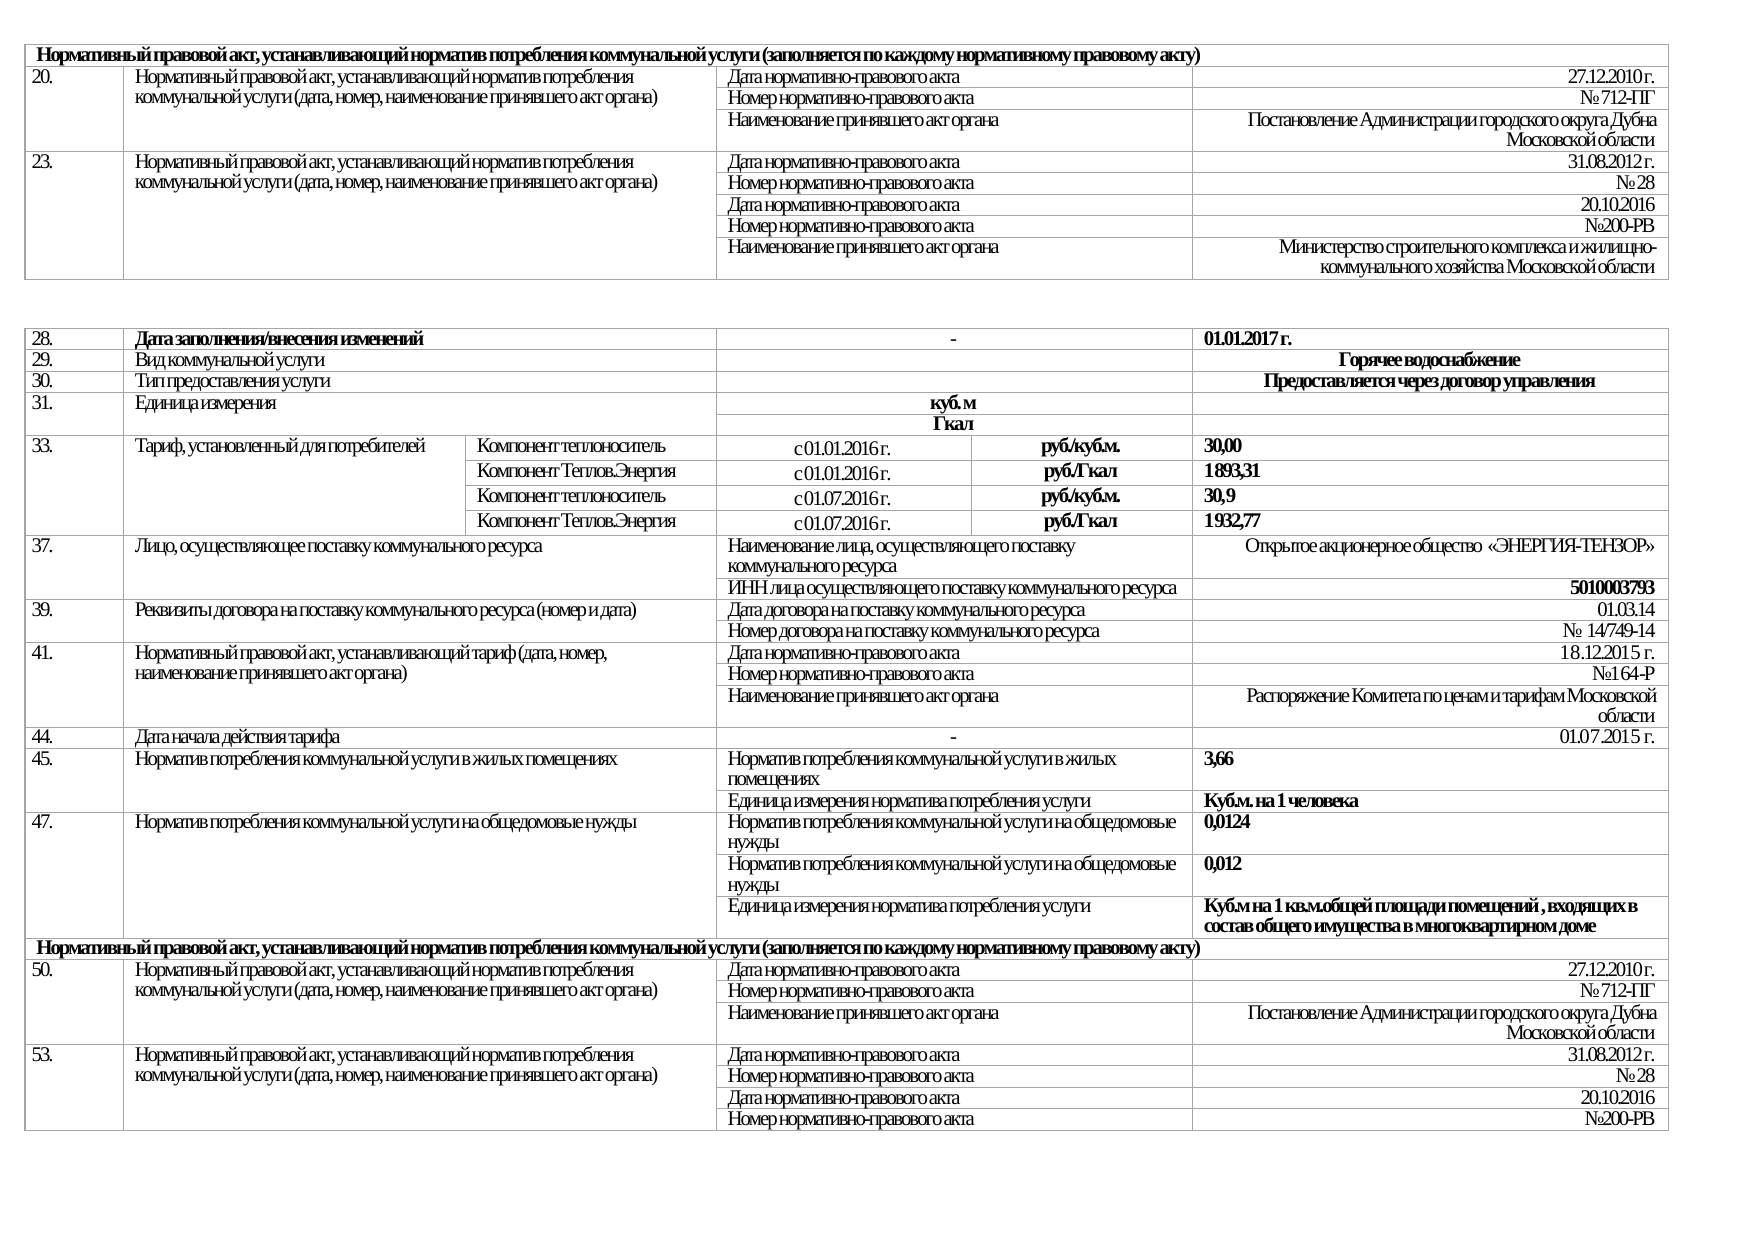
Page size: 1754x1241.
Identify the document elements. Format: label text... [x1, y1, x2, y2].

table_cell Единица измерения норматива потребления услуги [717, 791, 1192, 812]
table_cell Тариф, установленный для потребителей [124, 436, 465, 535]
table_cell Дата нормативно-правового акта [717, 67, 1192, 87]
table_cell [26, 728, 123, 748]
table_cell руб./Гкал [972, 511, 1192, 535]
table_cell № 712-ПГ [1193, 981, 1668, 1002]
table_cell №164-Р [1193, 664, 1668, 685]
table_cell Нормативный правовой акт, устанавливающий норматив потребления коммунальной услуги (дата, номер, наименование принявшего акт органа) [124, 1045, 716, 1130]
table_cell Нормативный правовой акт, устанавливающий норматив потребления коммунальной услуги (заполняется по каждому нормативному правовому акту) [26, 939, 1668, 959]
table_cell Номер нормативно-правового акта [717, 216, 1192, 237]
table_header 01.01.2017 г. [1193, 329, 1668, 349]
table_cell Компонент Теплов.Энергия [466, 461, 716, 485]
table_cell [1193, 393, 1668, 413]
table_cell Наименование принявшего акт органа [717, 686, 1192, 727]
table_cell с 01.01.2016 г. [717, 436, 971, 460]
table_cell № 712-ПГ [1193, 88, 1668, 109]
table_cell 20.10.2016 [1193, 1088, 1668, 1108]
table_cell Постановление Администрации городского округа Дубна Московской области [1193, 1003, 1668, 1044]
table_cell 01.07.2015 г. [1193, 728, 1668, 748]
table_cell Наименование принявшего акт органа [717, 238, 1192, 278]
table_cell Нормативный правовой акт, устанавливающий норматив потребления коммунальной услуги (дата, номер, наименование принявшего акт органа) [124, 152, 716, 278]
table_cell с 01.01.2016 г. [717, 461, 971, 485]
table_cell Дата договора на поставку коммунального ресурса [717, 600, 1192, 620]
table_cell [26, 152, 123, 278]
table_cell Номер нормативно-правового акта [717, 981, 1192, 1002]
table_cell Наименование принявшего акт органа [717, 110, 1192, 151]
table_cell [26, 67, 123, 151]
table_cell Норматив потребления коммунальной услуги в жилых помещениях [124, 749, 716, 812]
table_cell Дата нормативно-правового акта [717, 960, 1192, 980]
table_cell Нормативный правовой акт, устанавливающий норматив потребления коммунальной услуги (дата, номер, наименование принявшего акт органа) [124, 67, 716, 151]
table_cell 30,9 [1193, 486, 1668, 510]
table_cell Норматив потребления коммунальной услуги в жилых помещениях [717, 749, 1192, 790]
table_cell Постановление Администрации городского округа Дубна Московской области [1193, 110, 1668, 151]
table_cell 27.12.2010 г. [1193, 960, 1668, 980]
table_cell Единица измерения [124, 393, 716, 435]
table_cell Куб.м. на 1 человека [1193, 791, 1668, 812]
table_cell Предоставляется через договор управления [1193, 372, 1668, 392]
table_cell [26, 643, 123, 727]
table_cell Вид коммунальной услуги [124, 350, 716, 371]
table_cell 5010003793 [1193, 579, 1668, 599]
table_cell Номер договора на поставку коммунального ресурса [717, 621, 1192, 642]
table_cell Тип предоставления услуги [124, 372, 716, 392]
table_cell № 14/749-14 [1193, 621, 1668, 642]
table_cell Реквизиты договора на поставку коммунального ресурса (номер и дата) [124, 600, 716, 642]
table_cell Наименование лица, осуществляющего поставку коммунального ресурса [717, 536, 1192, 577]
table_cell - [717, 728, 1192, 748]
table_cell [717, 350, 1192, 371]
table_cell [26, 813, 123, 937]
table_cell 1932,77 [1193, 511, 1668, 535]
table_cell Дата нормативно-правового акта [717, 1045, 1192, 1065]
table_cell Номер нормативно-правового акта [717, 88, 1192, 109]
table_cell 0,012 [1193, 855, 1668, 896]
table_cell Дата нормативно-правового акта [717, 1088, 1192, 1108]
table_cell №200-РВ [1193, 216, 1668, 237]
table_header [26, 329, 123, 349]
table_cell Нормативный правовой акт, устанавливающий норматив потребления коммунальной услуги (дата, номер, наименование принявшего акт органа) [124, 960, 716, 1044]
table_cell Нормативный правовой акт, устанавливающий тариф (дата, номер, наименование принявшего акт органа) [124, 643, 716, 727]
table_cell с 01.07.2016 г. [717, 511, 971, 535]
table_cell [26, 393, 123, 435]
table_cell [26, 536, 123, 599]
table_cell Открытое акционерное общество «ЭНЕРГИЯ-ТЕНЗОР» [1193, 536, 1668, 577]
table_cell [26, 372, 123, 392]
table_cell Наименование принявшего акт органа [717, 1003, 1192, 1044]
table_cell Единица измерения норматива потребления услуги [717, 897, 1192, 937]
table_cell [1193, 415, 1668, 435]
table_cell Норматив потребления коммунальной услуги на общедомовые нужды [124, 813, 716, 937]
table_cell Компонент Теплов.Энергия [466, 511, 716, 535]
table_cell ИНН лица осуществляющего поставку коммунального ресурса [717, 579, 1192, 599]
table_cell [26, 600, 123, 642]
table_cell куб. м [717, 393, 1192, 413]
table_cell № 28 [1193, 1066, 1668, 1087]
table_cell 27.12.2010 г. [1193, 67, 1668, 87]
table_cell 18.12.2015 г. [1193, 643, 1668, 663]
table_cell руб./Гкал [972, 461, 1192, 485]
table_cell 31.08.2012 г. [1193, 152, 1668, 172]
table_cell Куб.м на 1 кв.м.общей площади помещений , входящих в состав общего имущества в многоквартирном доме [1193, 897, 1668, 937]
table_cell [26, 749, 123, 812]
table_cell Дата нормативно-правового акта [717, 643, 1192, 663]
table_cell Номер нормативно-правового акта [717, 173, 1192, 194]
table_cell Дата начала действия тарифа [124, 728, 716, 748]
table_cell Дата нормативно-правового акта [717, 195, 1192, 215]
table_header Дата заполнения/внесения изменений [124, 329, 716, 349]
table_cell Номер нормативно-правового акта [717, 1066, 1192, 1087]
table_cell Компонент теплоноситель [466, 486, 716, 510]
table_cell Номер нормативно-правового акта [717, 1109, 1192, 1130]
table_cell 30,00 [1193, 436, 1668, 460]
table_cell 31.08.2012 г. [1193, 1045, 1668, 1065]
table_cell Норматив потребления коммунальной услуги на общедомовые нужды [717, 813, 1192, 853]
table_cell Министерство строительного комплекса и жилищно-коммунального хозяйства Московской области [1193, 238, 1668, 278]
table_cell 01.03.14 [1193, 600, 1668, 620]
table_cell №200-РВ [1193, 1109, 1668, 1130]
table_cell 1893,31 [1193, 461, 1668, 485]
table_cell 0,0124 [1193, 813, 1668, 853]
table_cell Распоряжение Комитета по ценам и тарифам Московской области [1193, 686, 1668, 727]
table_cell [26, 1045, 123, 1130]
table_cell Норматив потребления коммунальной услуги на общедомовые нужды [717, 855, 1192, 896]
table_cell руб./куб.м. [972, 486, 1192, 510]
table_cell Номер нормативно-правового акта [717, 664, 1192, 685]
table_cell [26, 436, 123, 535]
table_header - [717, 329, 1192, 349]
table_cell Нормативный правовой акт, устанавливающий норматив потребления коммунальной услуги (заполняется по каждому нормативному правовому акту) [26, 45, 1668, 66]
table_cell руб./куб.м. [972, 436, 1192, 460]
table_cell Горячее водоснабжение [1193, 350, 1668, 371]
table_cell с 01.07.2016 г. [717, 486, 971, 510]
table_cell 20.10.2016 [1193, 195, 1668, 215]
table_cell Лицо, осуществляющее поставку коммунального ресурса [124, 536, 716, 599]
table_cell [26, 350, 123, 371]
table_cell Гкал [717, 415, 1192, 435]
table_cell [717, 372, 1192, 392]
table_cell Компонент теплоноситель [466, 436, 716, 460]
table_cell № 28 [1193, 173, 1668, 194]
table_cell 3,66 [1193, 749, 1668, 790]
table_cell [26, 960, 123, 1044]
table_cell Дата нормативно-правового акта [717, 152, 1192, 172]
